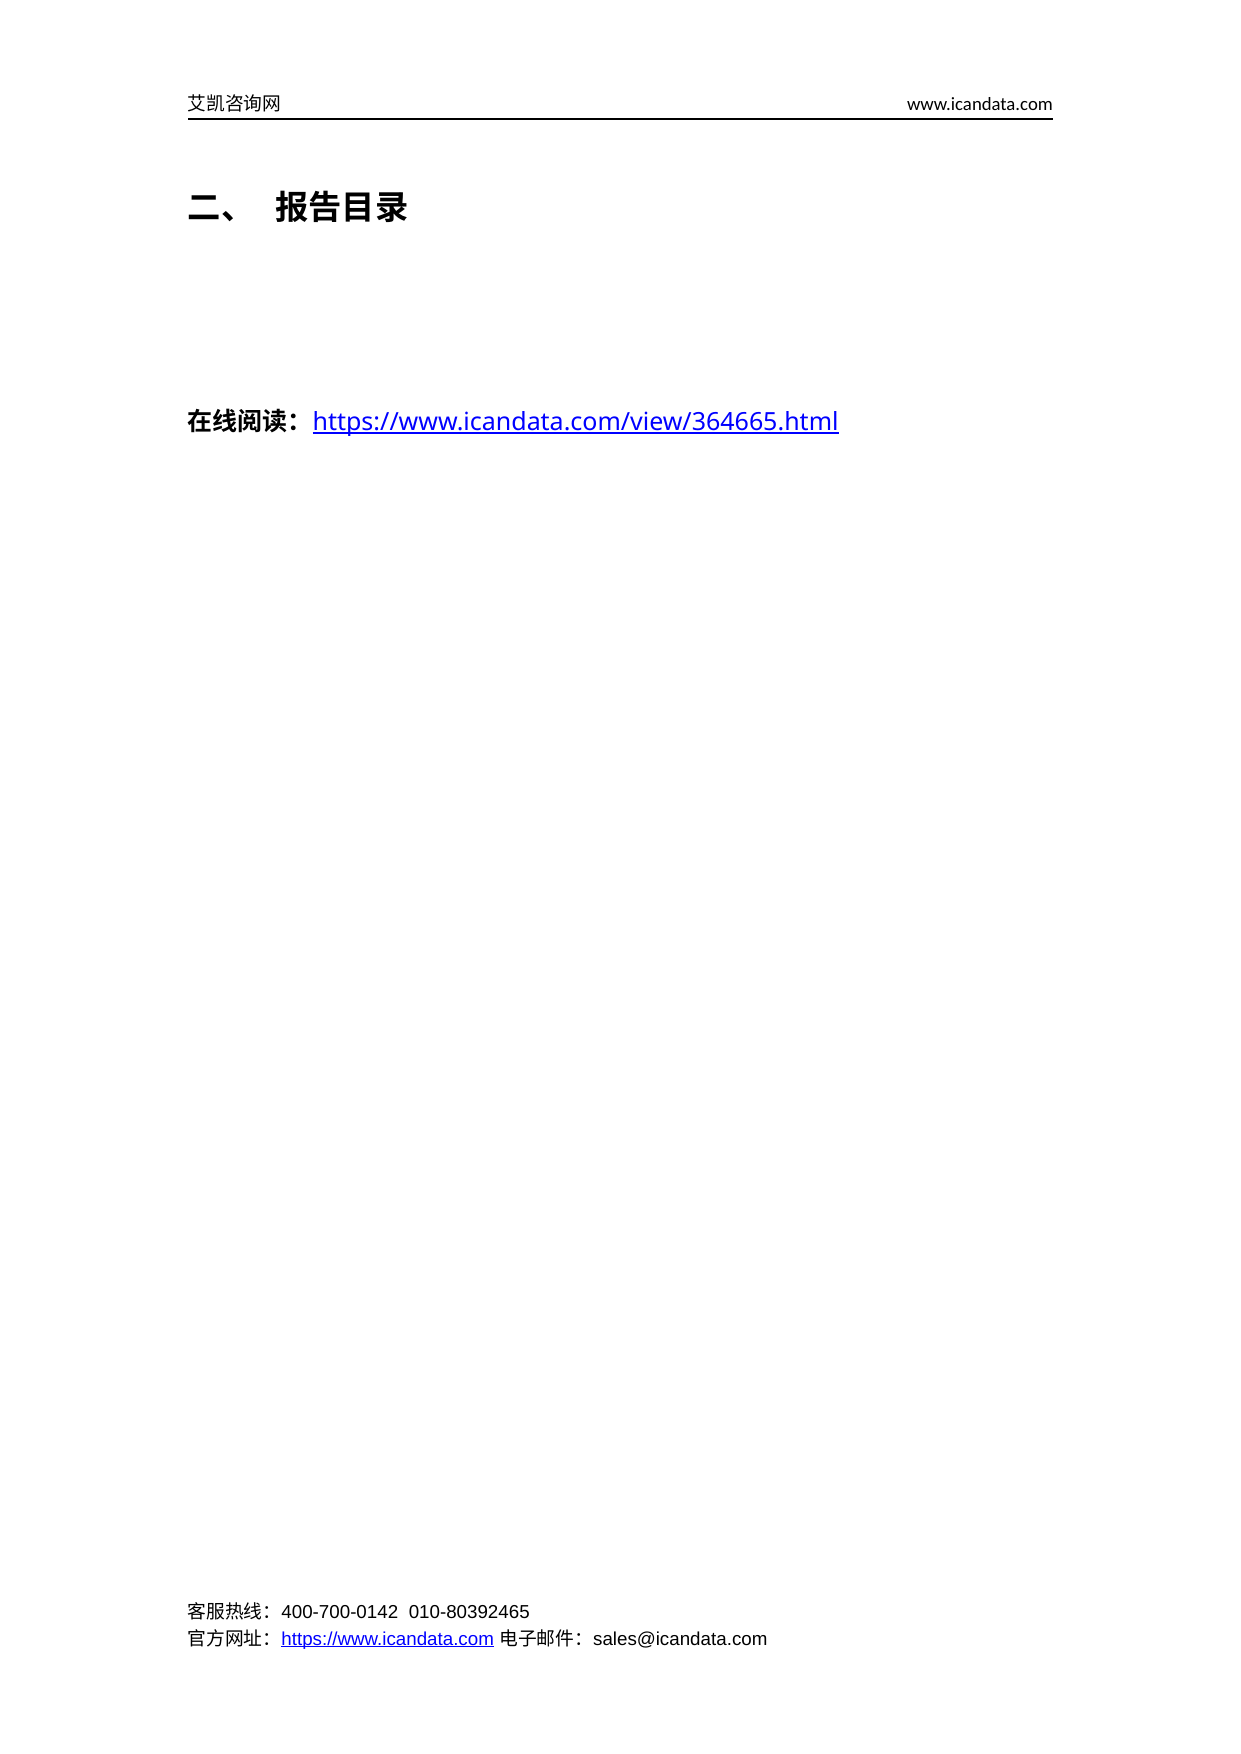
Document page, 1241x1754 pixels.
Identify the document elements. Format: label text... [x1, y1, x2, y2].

subtitle 报告目录 [187, 172, 1053, 237]
text 在线阅读：https://www.icandata.com/view/364665.html [187, 387, 1053, 452]
